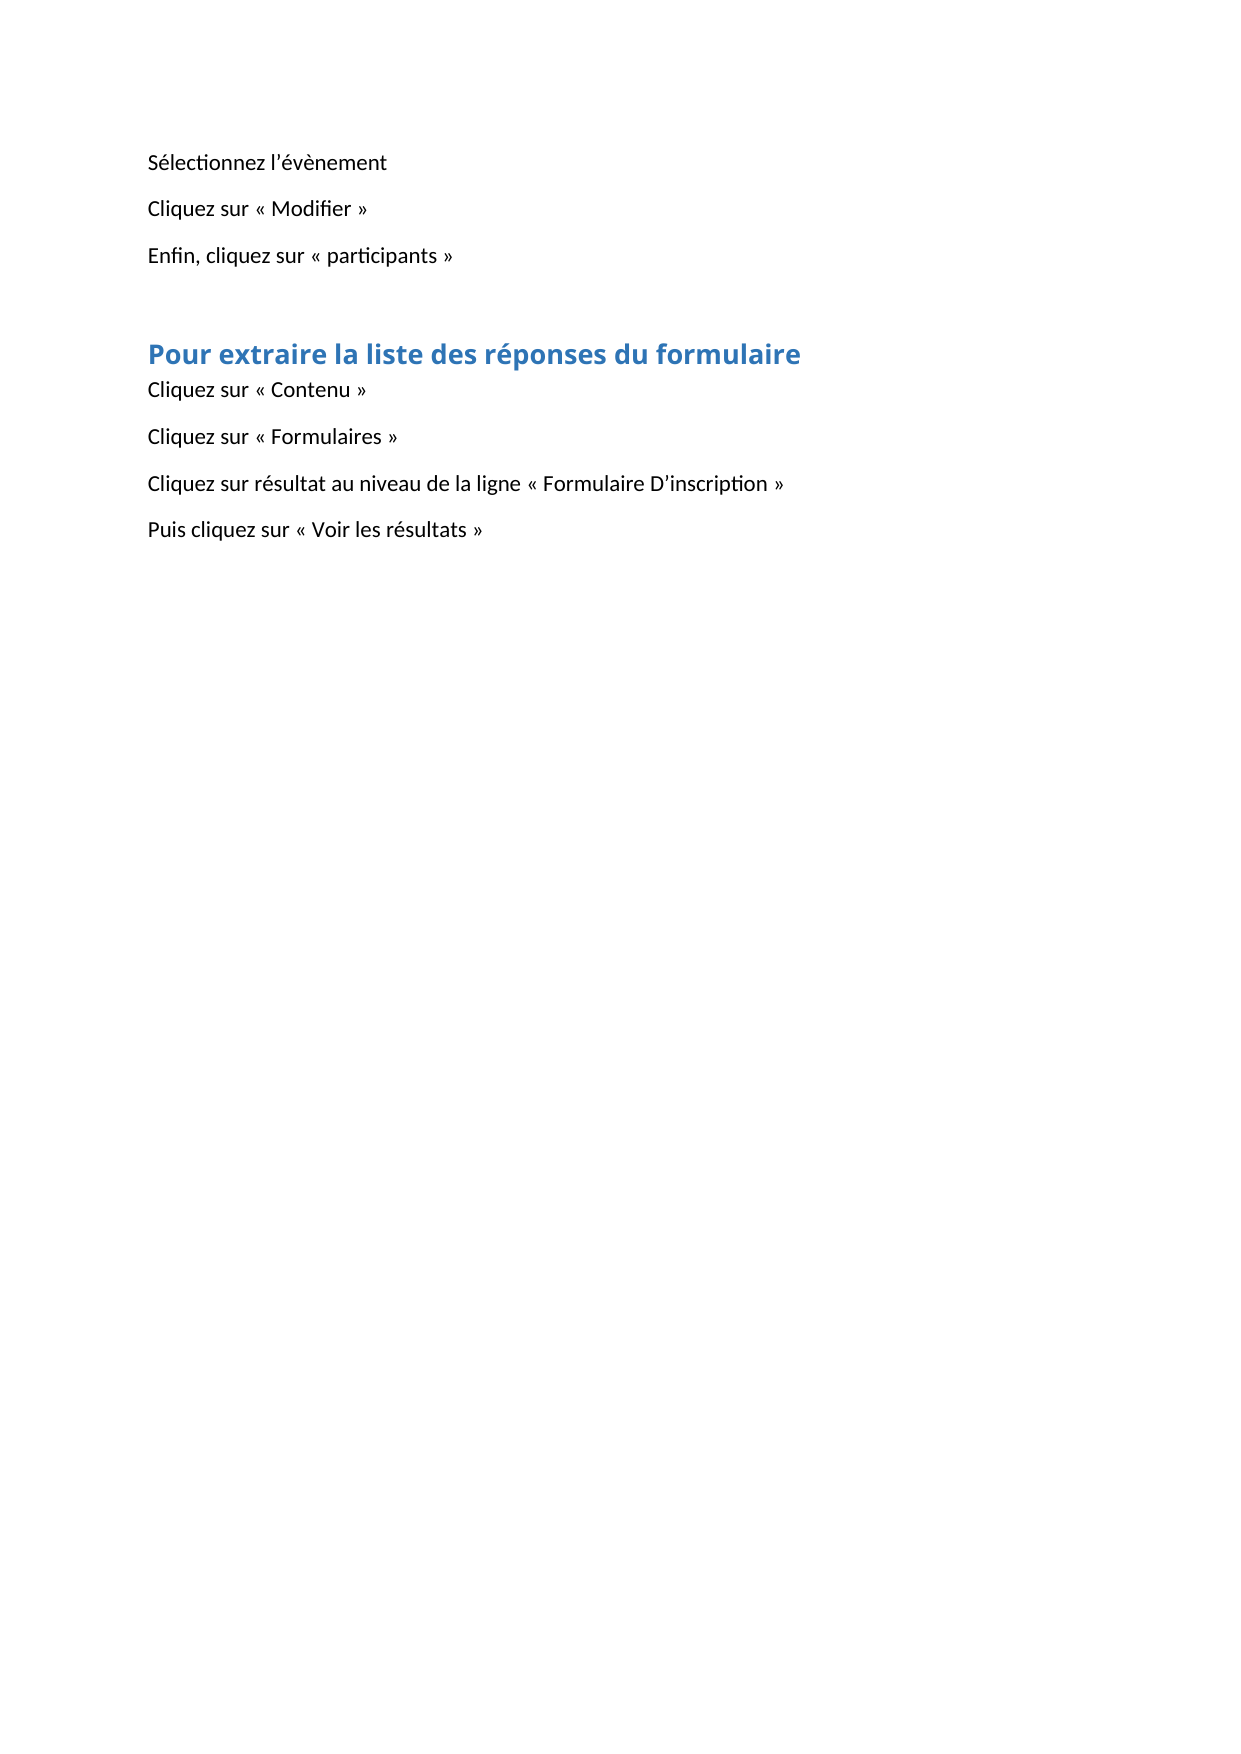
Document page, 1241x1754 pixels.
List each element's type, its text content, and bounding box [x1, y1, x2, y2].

text Cliquez sur « Formulaires » [148, 422, 1093, 450]
text Enfin, cliquez sur « participants » [148, 241, 1093, 269]
text Cliquez sur « Modifier » [148, 194, 1093, 222]
subtitle Pour extraire la liste des réponses du formulaire [148, 335, 1093, 372]
text Puis cliquez sur « Voir les résultats » [148, 516, 1093, 543]
text Sélectionnez l’évènement [148, 148, 1093, 176]
text Cliquez sur « Contenu » [148, 375, 1093, 403]
text Cliquez sur résultat au niveau de la ligne « Formulaire D’inscription » [148, 469, 1093, 497]
